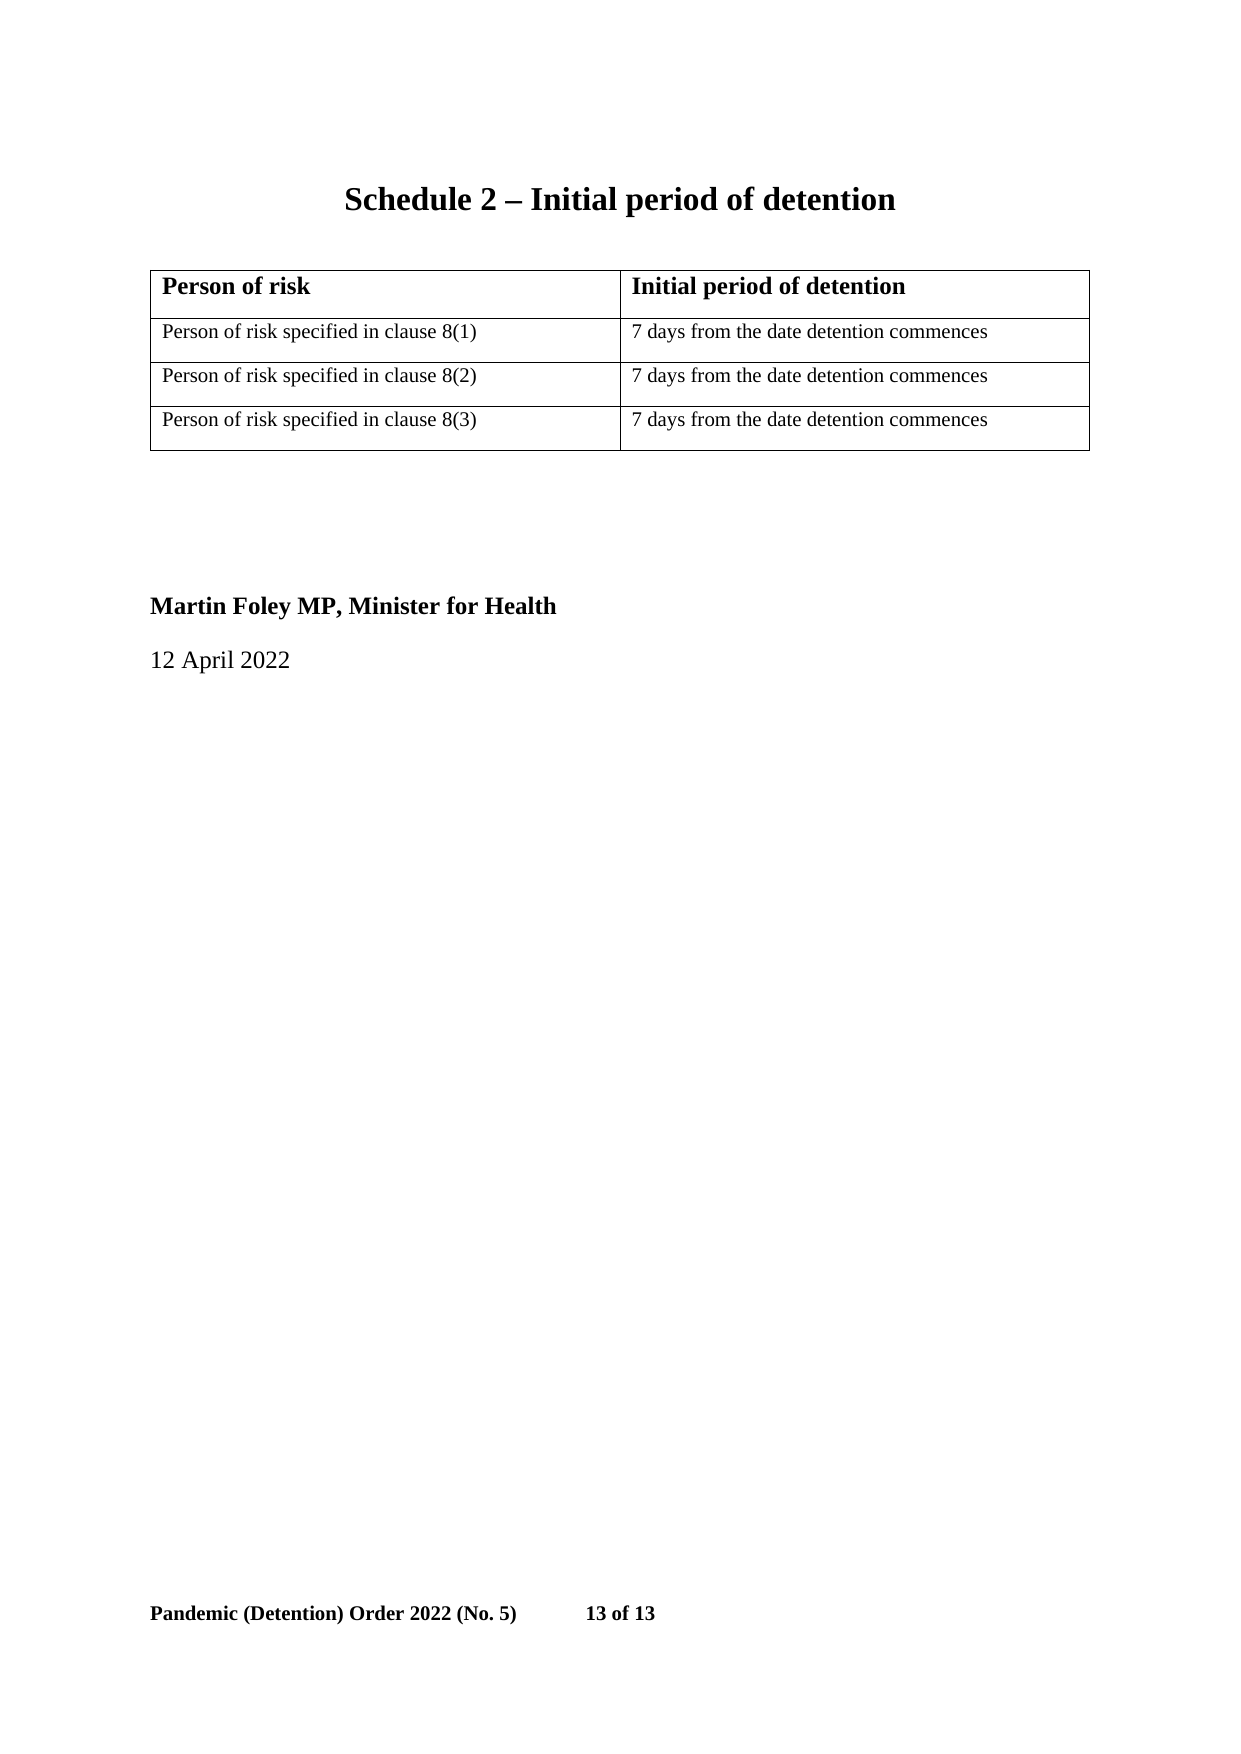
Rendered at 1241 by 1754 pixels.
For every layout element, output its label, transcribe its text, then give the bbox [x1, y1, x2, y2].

text 12 April 2022 [150, 645, 1090, 674]
subtitle Schedule 2 – Initial period of detention [150, 187, 1090, 217]
table_cell Person of risk specified in clause 8(1) [151, 319, 620, 362]
table_header Person of risk [151, 271, 620, 318]
table_cell Person of risk specified in clause 8(3) [151, 407, 620, 450]
table_cell 7 days from the date detention commences [621, 319, 1089, 362]
text Martin Foley MP, Minister for Health [150, 591, 1090, 620]
table_cell Person of risk specified in clause 8(2) [151, 363, 620, 406]
table_cell 7 days from the date detention commences [621, 363, 1089, 406]
table_header Initial period of detention [621, 271, 1089, 318]
table_cell 7 days from the date detention commences [621, 407, 1089, 450]
